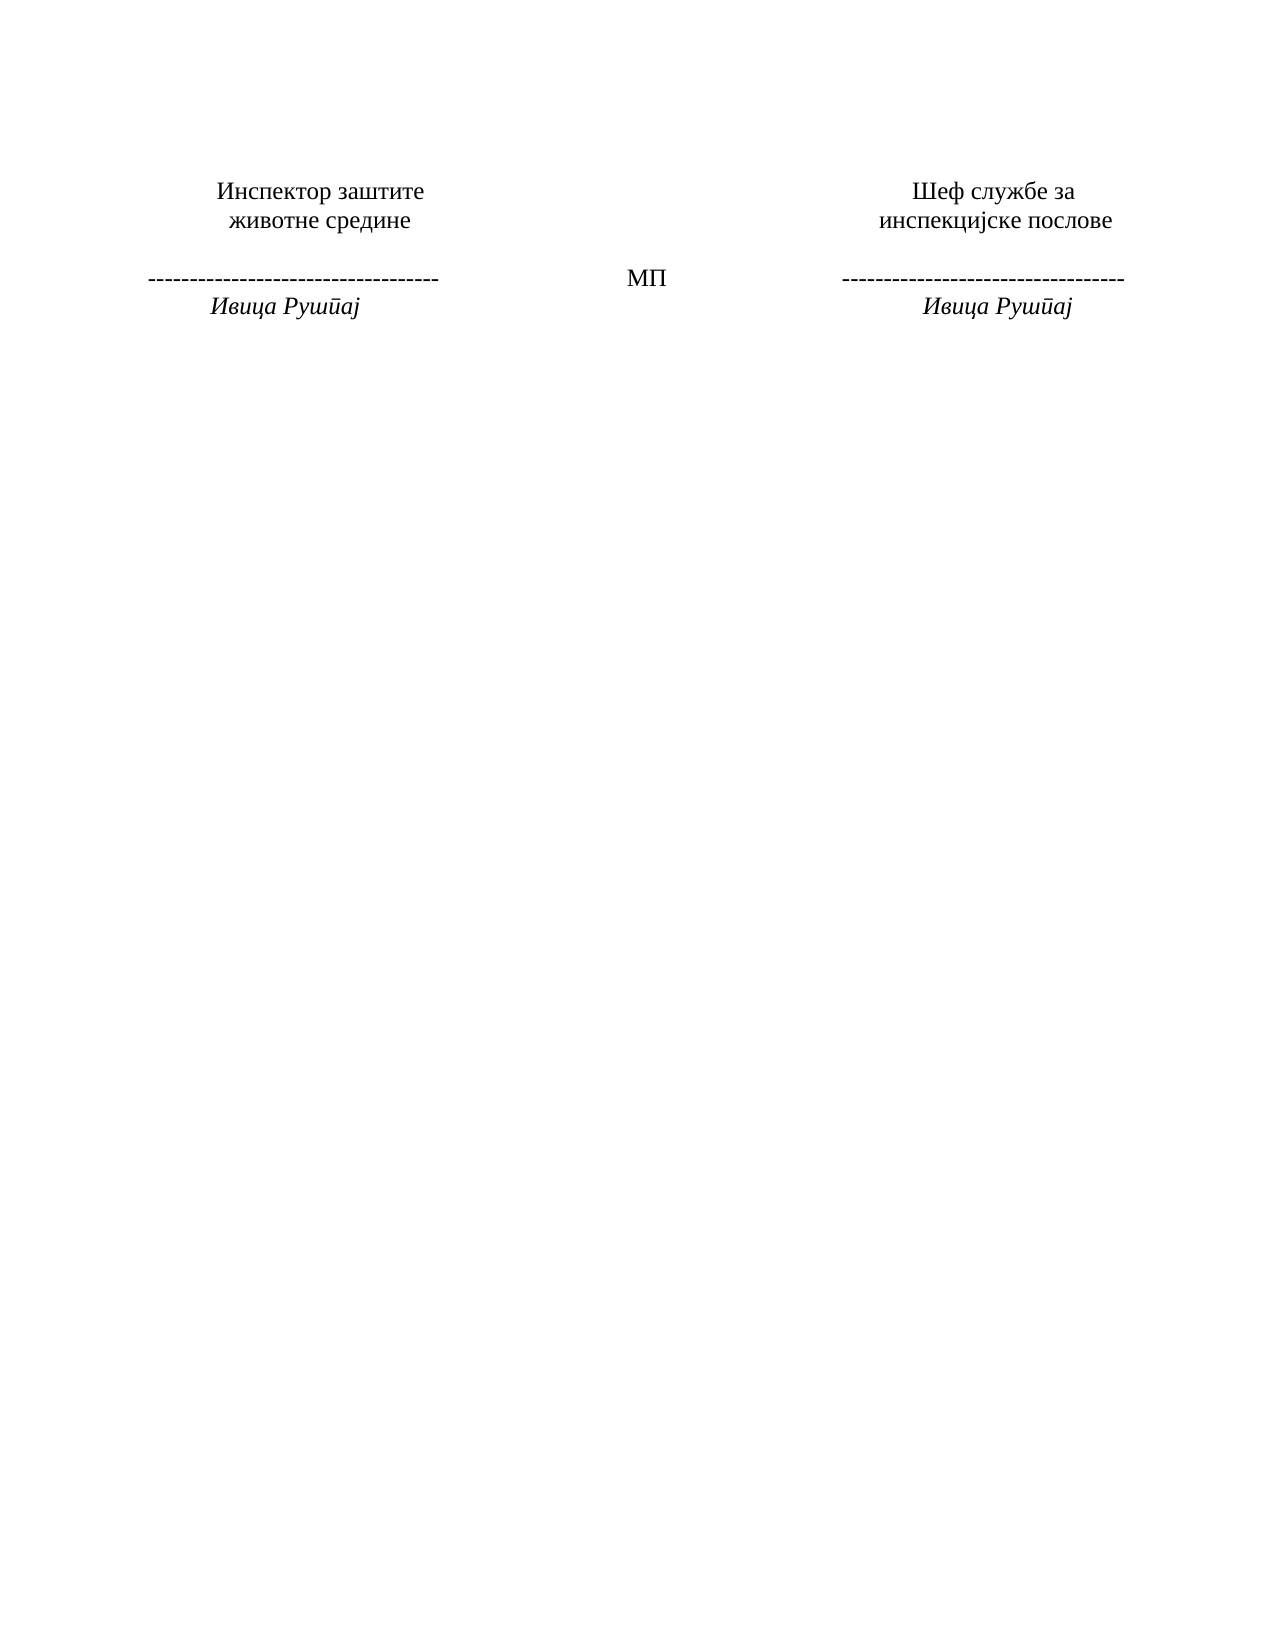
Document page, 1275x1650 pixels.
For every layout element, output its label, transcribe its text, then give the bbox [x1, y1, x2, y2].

text Инспектор заштите Шеф службе за [148, 176, 1127, 205]
text Ивица Рушпај Ивица Рушпај [148, 291, 1127, 320]
text животне средине инспекцијске послове [148, 205, 1127, 234]
text ----------------------------------- МП ---------------------------------- [148, 263, 1127, 291]
